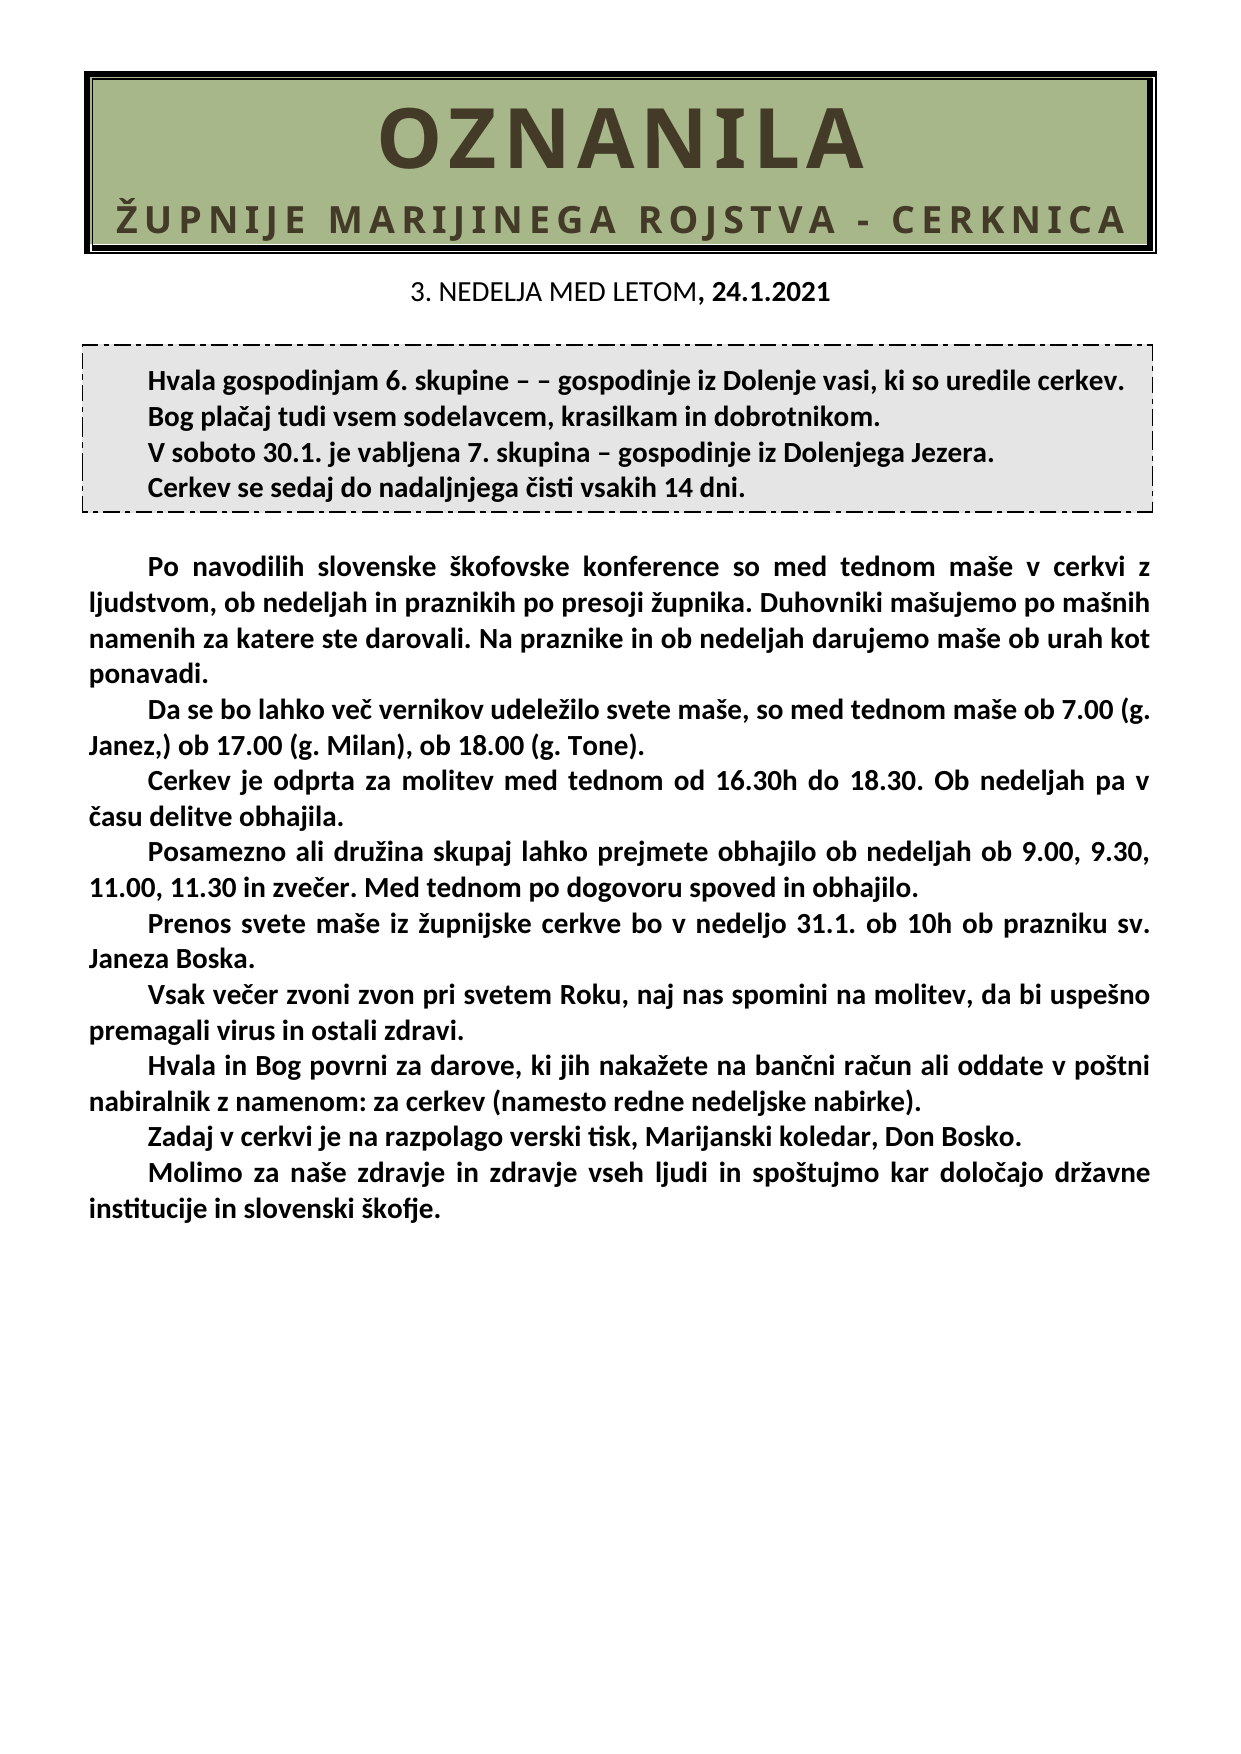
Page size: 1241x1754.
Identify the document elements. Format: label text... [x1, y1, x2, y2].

text Posamezno ali družina skupaj lahko prejmete obhajilo ob nedeljah ob 9.00, 9.30, 11.00, 11.30 in zvečer. Med tednom po dogovoru spoved in obhajilo. [89, 833, 1152, 905]
text Cerkev je odprta za molitev med tednom od 16.30h do 18.30. Ob nedeljah pa v času delitve obhajila. [89, 762, 1152, 833]
text Molimo za naše zdravje in zdravje vseh ljudi in spoštujmo kar določajo državne institucije in slovenski škofje. [89, 1154, 1152, 1225]
text Da se bo lahko več vernikov udeležilo svete maše, so med tednom maše ob 7.00 (g. Janez,) ob 17.00 (g. Milan), ob 18.00 (g. Tone). [89, 691, 1152, 762]
text V soboto 30.1. je vabljena 7. skupina – gospodinje iz Dolenjega Jezera. [82, 416, 1153, 451]
text Vsak večer zvoni zvon pri svetem Roku, naj nas spomini na molitev, da bi uspešno premagali virus in ostali zdravi. [89, 976, 1152, 1047]
table_header OZNANILA ŽUPNIJE MARIJINEGA ROJSTVA - CERKNICA [93, 80, 1147, 244]
text Hvala in Bog povrni za darove, ki jih nakažete na bančni račun ali oddate v poštni nabiralnik z namenom: za cerkev (namesto redne nedeljske nabirke). [89, 1047, 1152, 1118]
text 3. NEDELJA MED LETOM, 24.1.2021 [89, 273, 1152, 309]
text Po navodilih slovenske škofovske konference so med tednom maše v cerkvi z ljudstvom, ob nedeljah in praznikih po presoji župnika. Duhovniki mašujemo po mašnih namenih za katere ste darovali. Na praznike in ob nedeljah darujemo maše ob urah kot ponavadi. [89, 548, 1152, 691]
text Hvala gospodinjam 6. skupine – – gospodinje iz Dolenje vasi, ki so uredile cerkev. Bog plačaj tudi vsem sodelavcem, krasilkam in dobrotnikom. [82, 344, 1153, 416]
text Cerkev se sedaj do nadaljnjega čisti vsakih 14 dni. [82, 451, 1153, 513]
text Prenos svete maše iz župnijske cerkve bo v nedeljo 31.1. ob 10h ob prazniku sv. Janeza Boska. [89, 905, 1152, 976]
text Zadaj v cerkvi je na razpolago verski tisk, Marijanski koledar, Don Bosko. [89, 1118, 1152, 1154]
